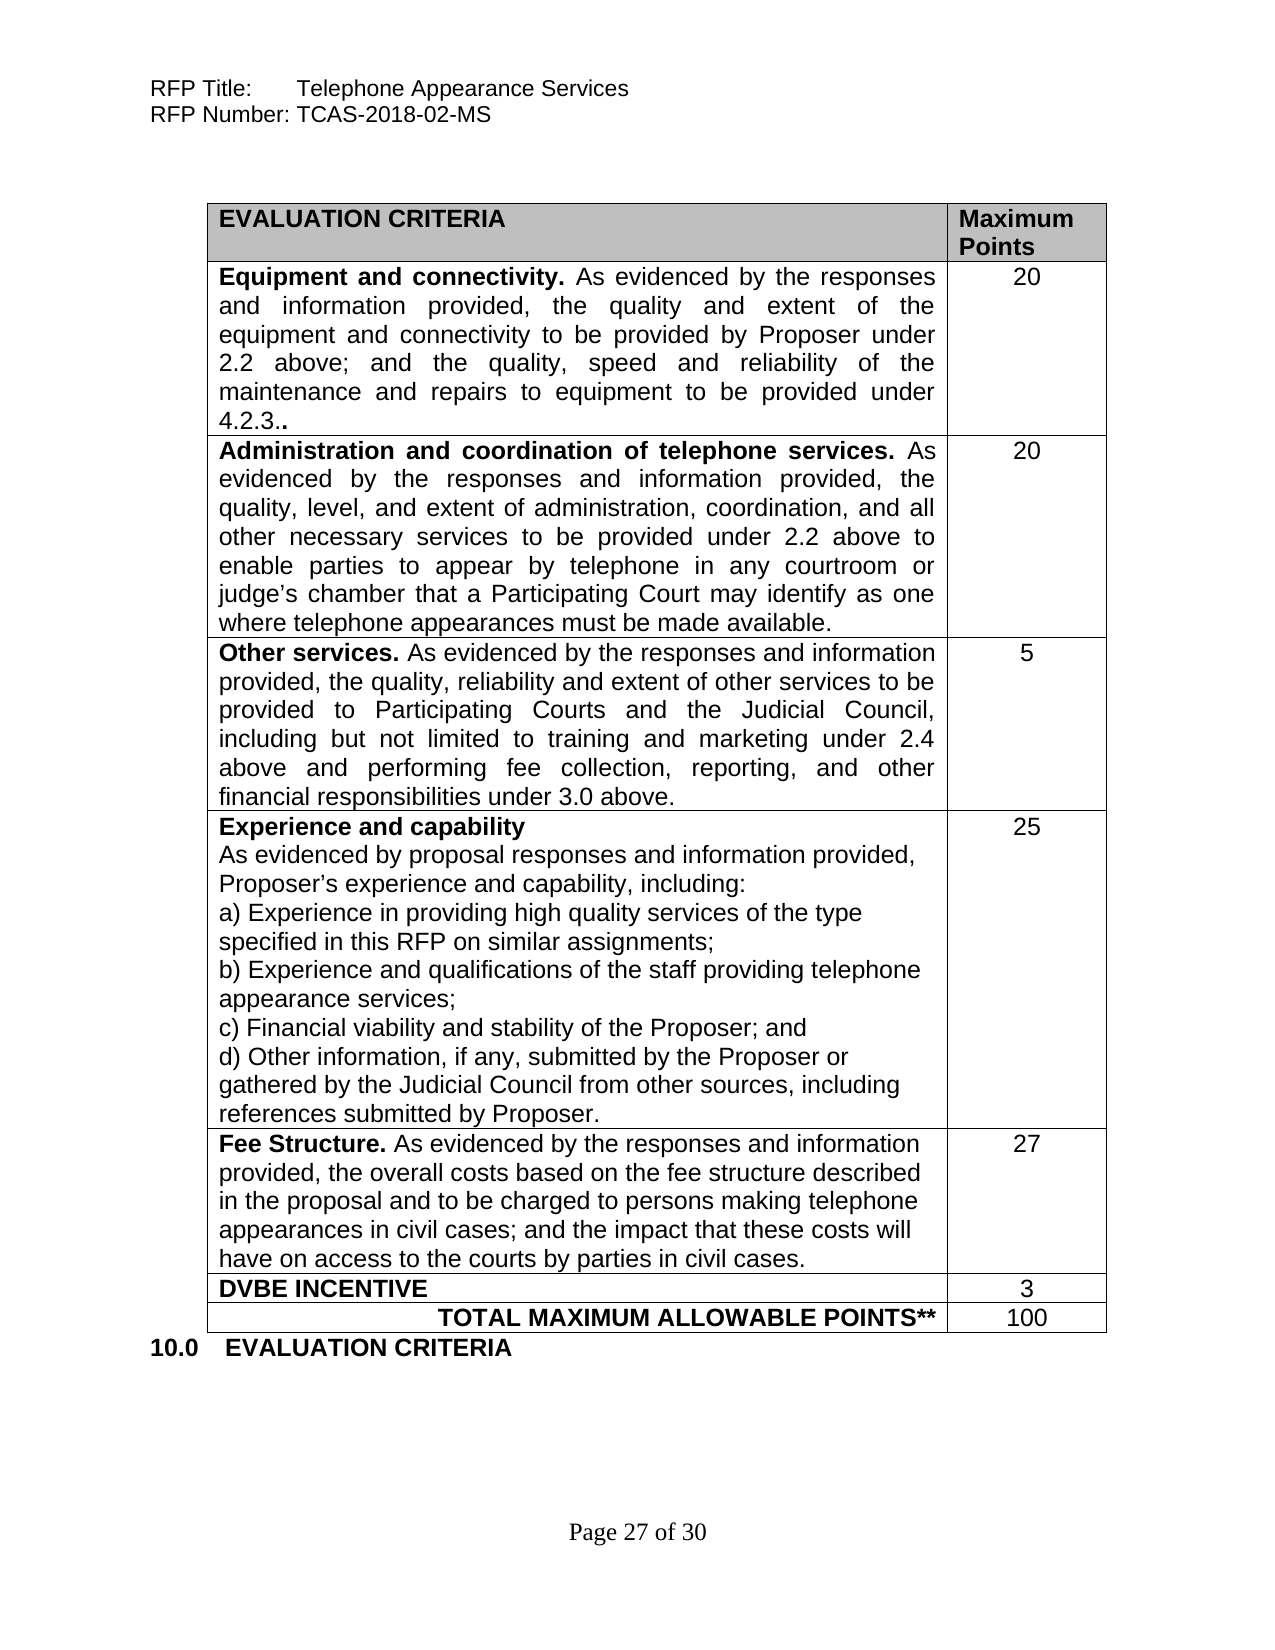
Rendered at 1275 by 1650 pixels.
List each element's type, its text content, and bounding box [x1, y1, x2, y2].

table_cell 20 [948, 436, 1106, 637]
table_header Maximum Points [948, 204, 1106, 261]
table_cell Other services. As evidenced by the responses and information provided, the quality, reliability and extent of other services to be provided to Participating Courts and the Judicial Council, including but not limited to training and marketing under 2.4 above and performing fee collection, reporting, and other financial responsibilities under 3.0 above. [208, 638, 947, 810]
table_cell 25 [948, 811, 1106, 1128]
table_header EVALUATION CRITERIA [208, 204, 947, 261]
text 10.0 EVALUATION CRITERIA [150, 179, 1125, 1362]
table_cell Fee Structure. As evidenced by the responses and information provided, the overall costs based on the fee structure described in the proposal and to be charged to persons making telephone appearances in civil cases; and the impact that these costs will have on access to the courts by parties in civil cases. [208, 1129, 947, 1272]
table_cell 100 [948, 1303, 1106, 1332]
table_cell 27 [948, 1129, 1106, 1272]
table_cell 5 [948, 638, 1106, 810]
table_cell 3 [948, 1274, 1106, 1302]
table_cell Experience and capability As evidenced by proposal responses and information provided, Proposer’s experience and capability, including: a) Experience in providing high quality services of the type specified in this RFP on similar assignments; b) Experience and qualifications of the staff providing telephone appearance services; c) Financial viability and stability of the Proposer; and d) Other information, if any, submitted by the Proposer or gathered by the Judicial Council from other sources, including references submitted by Proposer. [208, 811, 947, 1128]
table_cell Equipment and connectivity. As evidenced by the responses and information provided, the quality and extent of the equipment and connectivity to be provided by Proposer under 2.2 above; and the quality, speed and reliability of the maintenance and repairs to equipment to be provided under 4.2.3.. [208, 262, 947, 434]
table_cell Administration and coordination of telephone services. As evidenced by the responses and information provided, the quality, level, and extent of administration, coordination, and all other necessary services to be provided under 2.2 above to enable parties to appear by telephone in any courtroom or judge’s chamber that a Participating Court may identify as one where telephone appearances must be made available. [208, 436, 947, 637]
table_cell 20 [948, 262, 1106, 434]
table_cell DVBE INCENTIVE [208, 1274, 947, 1302]
table_cell TOTAL MAXIMUM ALLOWABLE POINTS** [208, 1303, 947, 1332]
